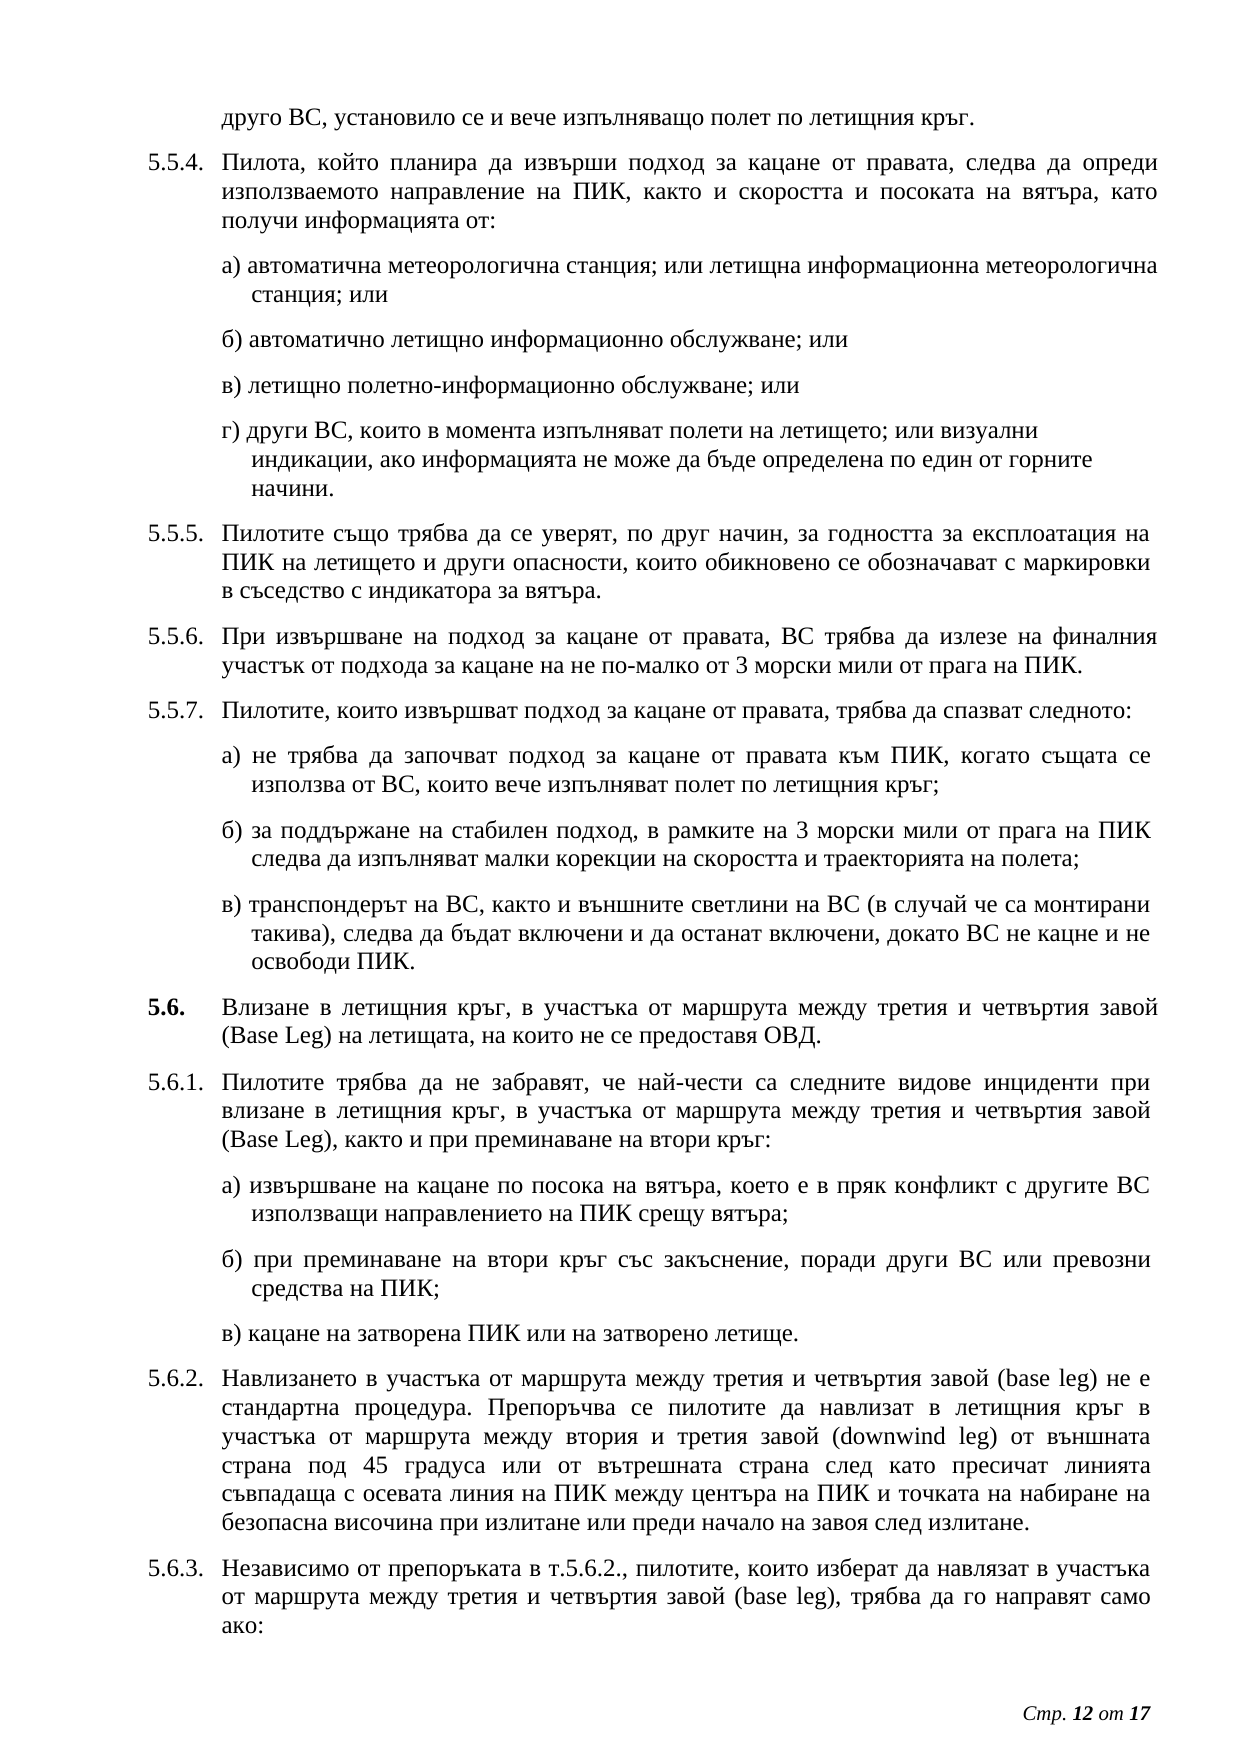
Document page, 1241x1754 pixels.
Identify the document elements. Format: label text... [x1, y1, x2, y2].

text б) за поддържане на стабилен подход, в рамките на 3 морски мили от прага на ПИК следва да изпълняват малки корекции на скоростта и траекторията на полета; [221, 815, 1152, 872]
text в) кацане на затворена ПИК или на затворено летище. [221, 1318, 1152, 1347]
text г) други ВС, които в момента изпълняват полети на летището; или визуални индикации, ако информацията не може да бъде определена по един от горните начини. [221, 415, 1159, 501]
text а) извършване на кацане по посока на вятъра, което е в пряк конфликт с другите ВС използващи направлението на ПИК срещу вятъра; [221, 1170, 1152, 1227]
text в) транспондерът на ВС, както и външните светлини на ВС (в случай че са монтирани такива), следва да бъдат включени и да останат включени, докато ВС не кацне и не освободи ПИК. [221, 889, 1152, 975]
list Пилота, който планира да извърши подход за кацане от правата, следва да опреди използваемото направление на ПИК, както и скоростта и посоката на вятъра, като получи информацията от: [148, 147, 1159, 233]
list Независимо от препоръката в т.5.6.2., пилотите, които изберат да навлязат в участъка от маршрута между третия и четвъртия завой (base leg), трябва да го направят само ако: [148, 1553, 1152, 1639]
list При извършване на подход за кацане от правата, ВС трябва да излезе на финалния участък от подхода за кацане на не по-малко от 3 морски мили от прага на ПИК. [148, 621, 1159, 678]
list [148, 102, 1159, 131]
text б) при преминаване на втори кръг със закъснение, поради други ВС или превозни средства на ПИК; [221, 1244, 1152, 1301]
list Пилотите, които извършват подход за кацане от правата, трябва да спазват следното: [148, 695, 1152, 724]
text в) летищно полетно-информационно обслужване; или [221, 370, 1159, 398]
text а) не трябва да започват подход за кацане от правата към ПИК, когато същата се използва от ВС, които вече изпълняват полет по летищния кръг; [221, 741, 1152, 798]
list Навлизането в участъка от маршрута между третия и четвъртия завой (base leg) не е стандартна процедура. Препоръчва се пилотите да навлизат в летищния кръг в участъка от маршрута между втория и третия завой (downwind leg) от външната страна под 45 градуса или от вътрешната страна след като пресичат линията съвпадаща с осевата линия на ПИК между центъра на ПИК и точката на набиране на безопасна височина при излитане или преди начало на завоя след излитане. [148, 1363, 1152, 1536]
text а) автоматична метеорологична станция; или летищна информационна метеорологична станция; или [221, 250, 1159, 308]
list Пилотите трябва да не забравят, че най-чести са следните видове инциденти при влизане в летищния кръг, в участъка от маршрута между третия и четвъртия завой (Base Leg), както и при преминаване на втори кръг: [148, 1067, 1152, 1153]
list Влизане в летищния кръг, в участъка от маршрута между третия и четвъртия завой (Base Leg) на летищата, на които не се предоставя ОВД. [148, 992, 1159, 1049]
text б) автоматично летищно информационно обслужване; или [221, 324, 1159, 353]
list Пилотите също трябва да се уверят, по друг начин, за годността за експлоатация на ПИК на летището и други опасности, които обикновено се обозначават с маркировки в съседство с индикатора за вятъра. [148, 518, 1152, 604]
